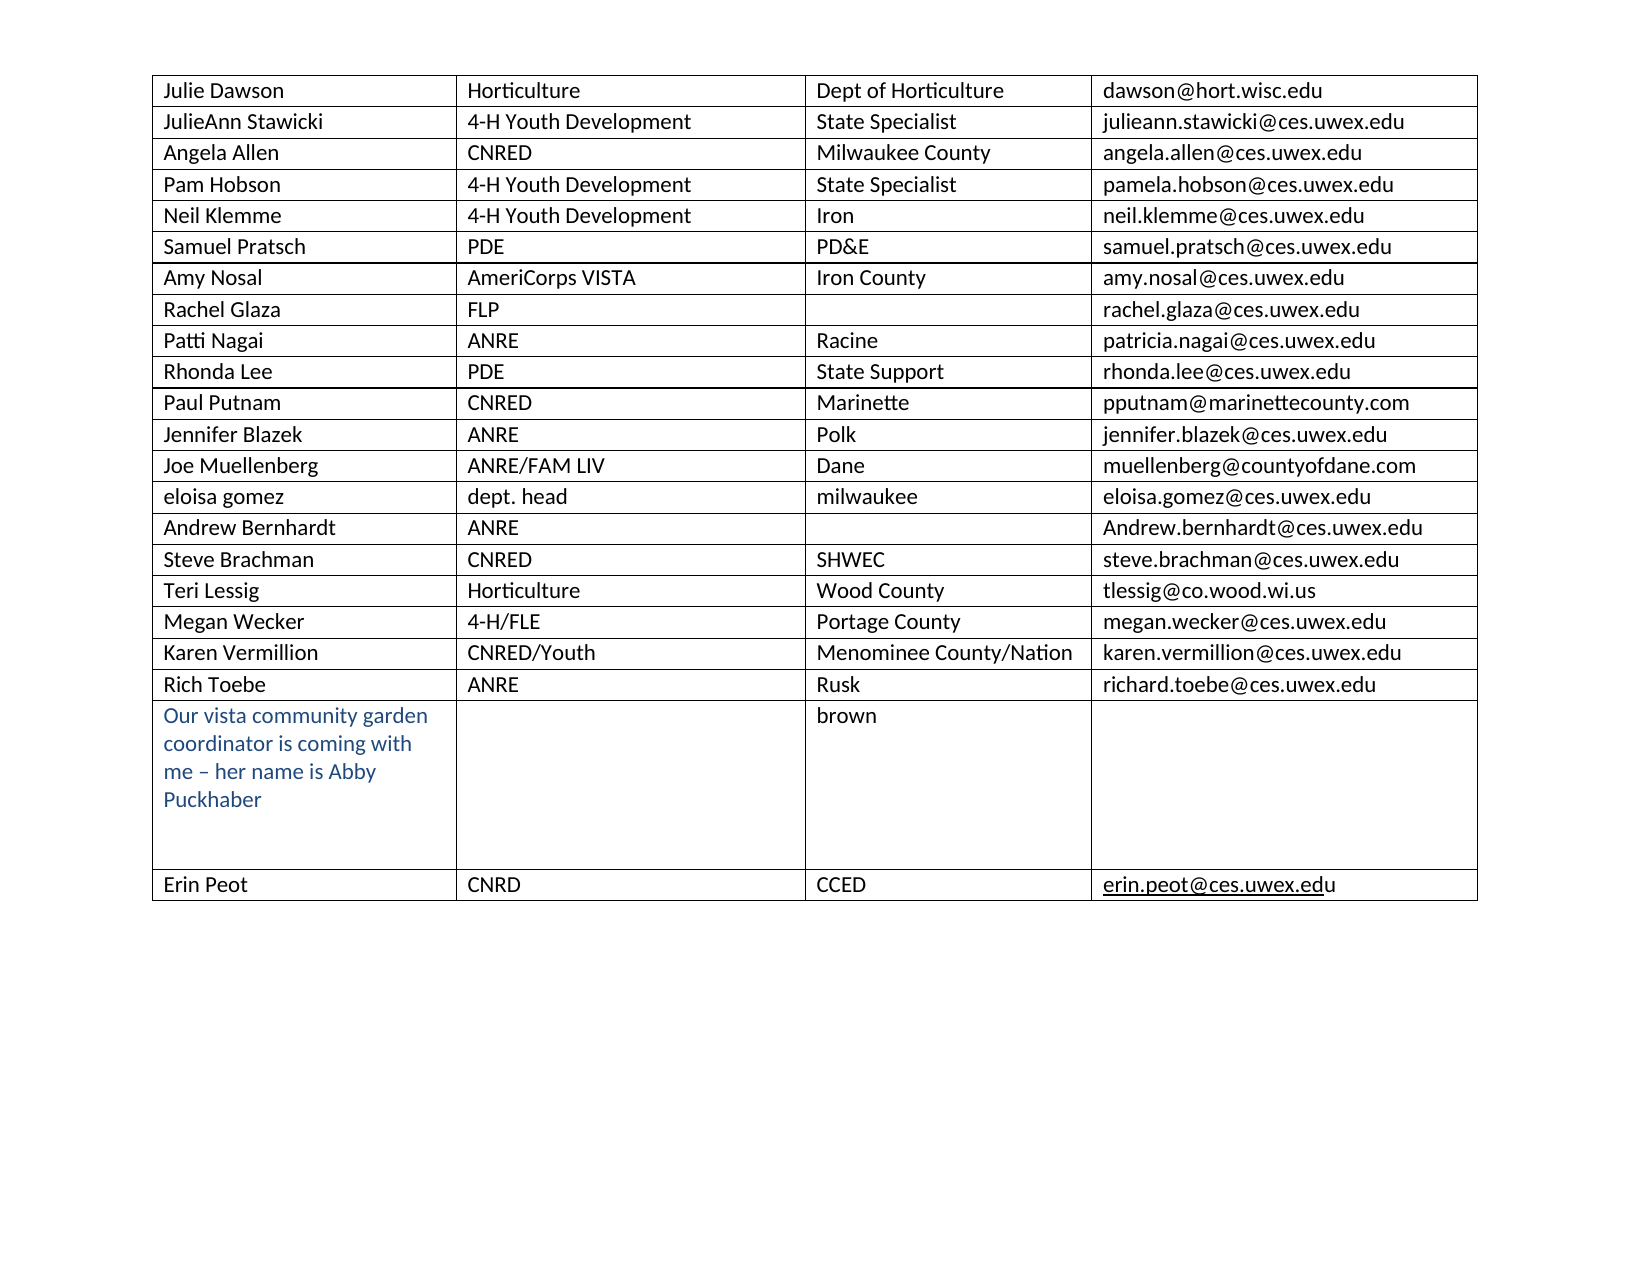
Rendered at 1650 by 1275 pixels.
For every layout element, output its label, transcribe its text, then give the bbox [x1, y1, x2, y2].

table_cell Neil Klemme [153, 201, 456, 231]
table_cell [806, 514, 1091, 544]
table_cell Horticulture [457, 576, 805, 606]
table_cell Milwaukee County [806, 139, 1091, 169]
table_cell Portage County [806, 607, 1091, 637]
table_cell Our vista community garden coordinator is coming with me – her name is Abby Puckhaber [153, 701, 456, 869]
table_cell ANRE/FAM LIV [457, 451, 805, 481]
table_cell dept. head [457, 482, 805, 512]
table_cell PDE [457, 357, 805, 387]
table_cell Karen Vermillion [153, 639, 456, 669]
table_cell pputnam@marinettecounty.com [1092, 389, 1477, 419]
table_cell Paul Putnam [153, 389, 456, 419]
table_cell CNRED [457, 389, 805, 419]
table_cell 4-H Youth Development [457, 107, 805, 137]
table_cell Horticulture [457, 76, 805, 106]
table_cell ANRE [457, 670, 805, 700]
table_cell Steve Brachman [153, 545, 456, 575]
table_cell Samuel Pratsch [153, 232, 456, 262]
table_cell rachel.glaza@ces.uwex.edu [1092, 295, 1477, 325]
table_cell State Specialist [806, 170, 1091, 200]
table_cell steve.brachman@ces.uwex.edu [1092, 545, 1477, 575]
table_cell ANRE [457, 514, 805, 544]
table_cell Julie Dawson [153, 76, 456, 106]
table_cell julieann.stawicki@ces.uwex.edu [1092, 107, 1477, 137]
table_cell samuel.pratsch@ces.uwex.edu [1092, 232, 1477, 262]
table_cell State Specialist [806, 107, 1091, 137]
table_cell dawson@hort.wisc.edu [1092, 76, 1477, 106]
table_cell FLP [457, 295, 805, 325]
table_cell rhonda.lee@ces.uwex.edu [1092, 357, 1477, 387]
table_cell Polk [806, 420, 1091, 450]
table_cell Megan Wecker [153, 607, 456, 637]
table_cell [806, 295, 1091, 325]
table_cell Dept of Horticulture [806, 76, 1091, 106]
table_cell Joe Muellenberg [153, 451, 456, 481]
table_cell AmeriCorps VISTA [457, 264, 805, 294]
table_cell Amy Nosal [153, 264, 456, 294]
table_cell State Support [806, 357, 1091, 387]
table_cell [457, 701, 805, 869]
table_cell megan.wecker@ces.uwex.edu [1092, 607, 1477, 637]
table_cell Rhonda Lee [153, 357, 456, 387]
table_cell Dane [806, 451, 1091, 481]
table_cell Iron [806, 201, 1091, 231]
table_cell richard.toebe@ces.uwex.edu [1092, 670, 1477, 700]
table_cell pamela.hobson@ces.uwex.edu [1092, 170, 1477, 200]
table_cell Erin Peot [153, 870, 456, 900]
table_cell Rachel Glaza [153, 295, 456, 325]
table_cell Racine [806, 326, 1091, 356]
table_cell Teri Lessig [153, 576, 456, 606]
table_cell CNRED [457, 545, 805, 575]
table_cell PDE [457, 232, 805, 262]
table_cell Angela Allen [153, 139, 456, 169]
table_cell PD&E [806, 232, 1091, 262]
table_cell karen.vermillion@ces.uwex.edu [1092, 639, 1477, 669]
table_cell milwaukee [806, 482, 1091, 512]
table_cell Marinette [806, 389, 1091, 419]
table_cell ANRE [457, 420, 805, 450]
table_cell Patti Nagai [153, 326, 456, 356]
table_cell Jennifer Blazek [153, 420, 456, 450]
table_cell patricia.nagai@ces.uwex.edu [1092, 326, 1477, 356]
table_cell erin.peot@ces.uwex.edu [1092, 870, 1477, 900]
table_cell CCED [806, 870, 1091, 900]
table_cell SHWEC [806, 545, 1091, 575]
table_cell [1092, 701, 1477, 869]
table_cell jennifer.blazek@ces.uwex.edu [1092, 420, 1477, 450]
table_cell Iron County [806, 264, 1091, 294]
table_cell eloisa gomez [153, 482, 456, 512]
table_cell Pam Hobson [153, 170, 456, 200]
table_cell CNRED [457, 139, 805, 169]
table_cell CNRD [457, 870, 805, 900]
table_cell 4-H Youth Development [457, 170, 805, 200]
table_cell tlessig@co.wood.wi.us [1092, 576, 1477, 606]
table_cell 4-H Youth Development [457, 201, 805, 231]
table_cell Andrew.bernhardt@ces.uwex.edu [1092, 514, 1477, 544]
table_cell Andrew Bernhardt [153, 514, 456, 544]
table_cell eloisa.gomez@ces.uwex.edu [1092, 482, 1477, 512]
table_cell Rich Toebe [153, 670, 456, 700]
table_cell Wood County [806, 576, 1091, 606]
table_cell amy.nosal@ces.uwex.edu [1092, 264, 1477, 294]
table_cell CNRED/Youth [457, 639, 805, 669]
table_cell ANRE [457, 326, 805, 356]
table_cell brown [806, 701, 1091, 869]
table_cell Menominee County/Nation [806, 639, 1091, 669]
table_cell angela.allen@ces.uwex.edu [1092, 139, 1477, 169]
table_cell neil.klemme@ces.uwex.edu [1092, 201, 1477, 231]
table_cell Rusk [806, 670, 1091, 700]
table_cell JulieAnn Stawicki [153, 107, 456, 137]
table_cell 4-H/FLE [457, 607, 805, 637]
table_cell muellenberg@countyofdane.com [1092, 451, 1477, 481]
